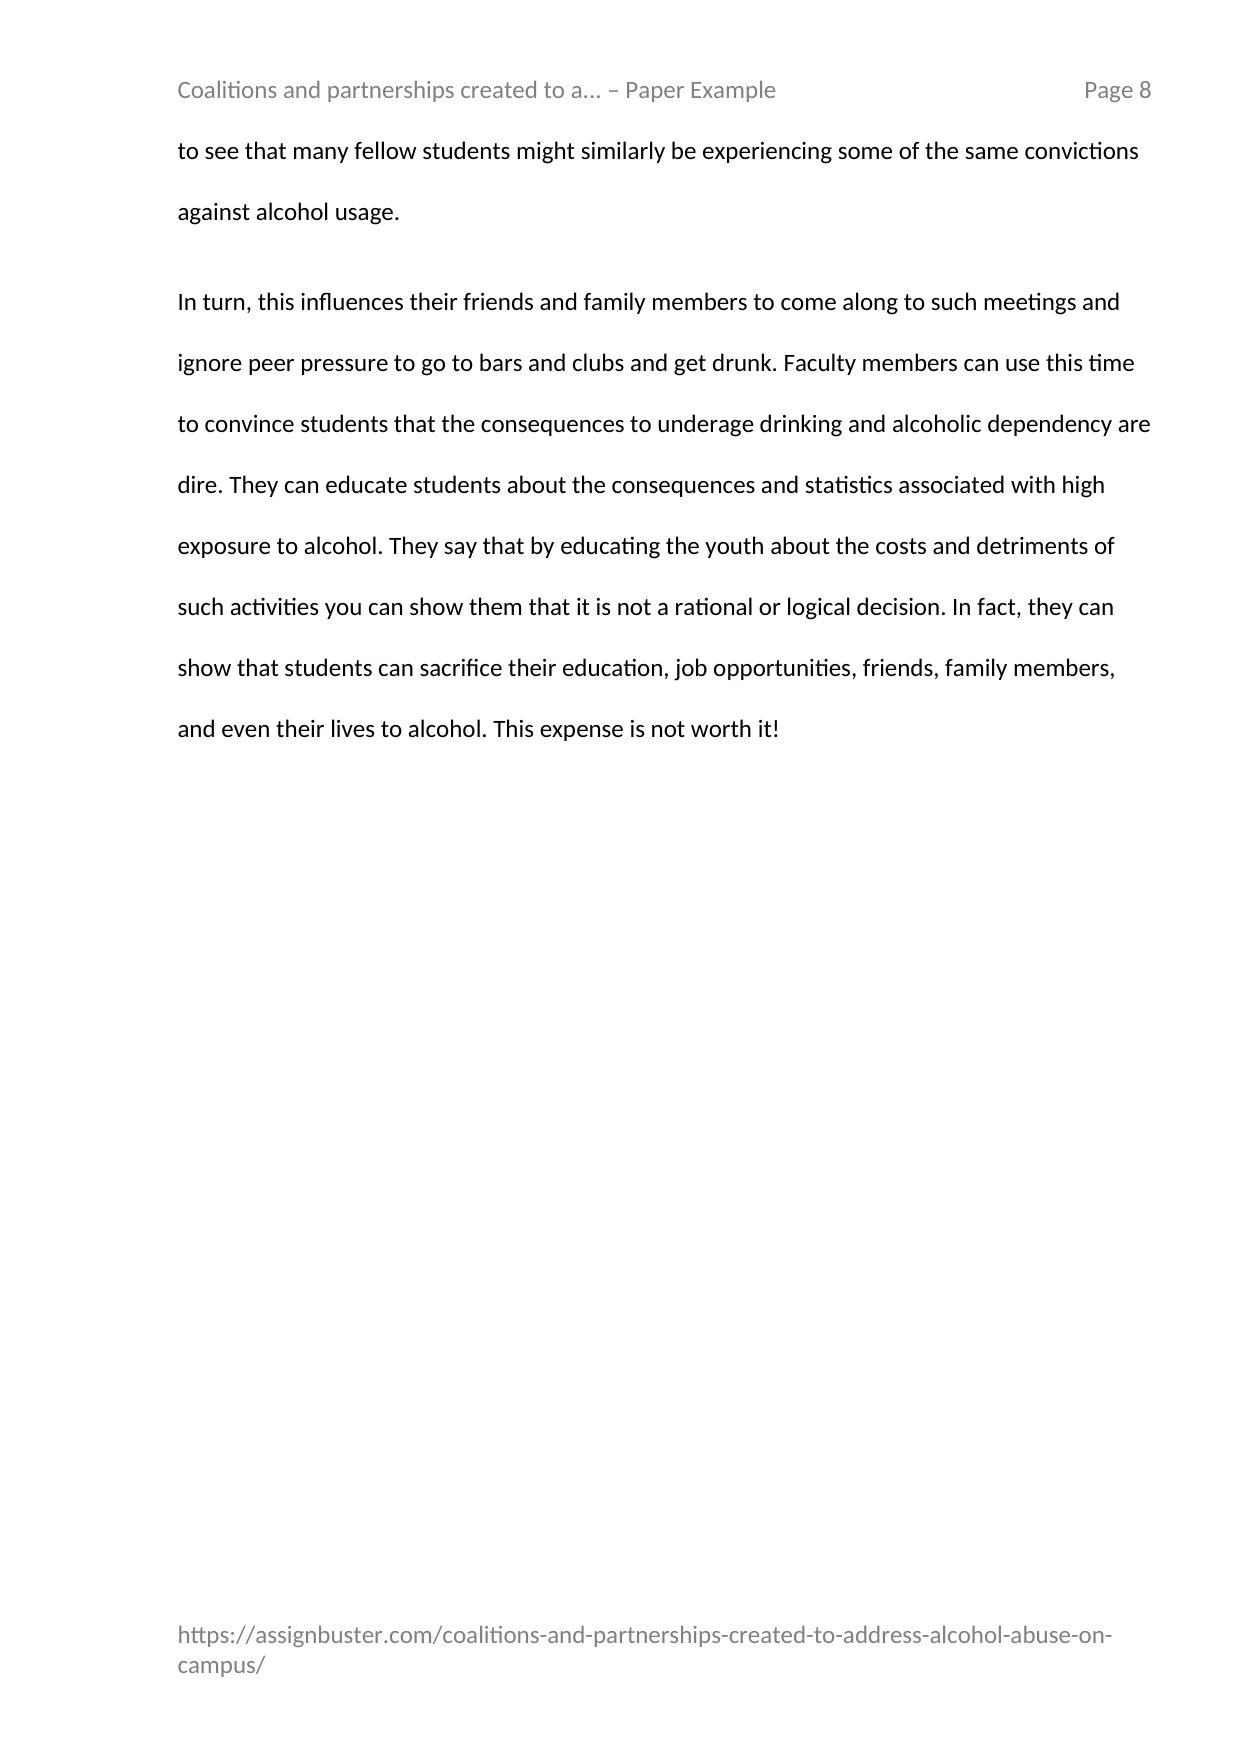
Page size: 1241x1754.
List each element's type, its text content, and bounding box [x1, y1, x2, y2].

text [177, 135, 1152, 226]
text In turn, this influences their friends and family members to come along to such meetings and ignore peer pressure to go to bars and clubs and get drunk. Faculty members can use this time to convince students that the consequences to underage drinking and alcoholic dependency are dire. They can educate students about the consequences and statistics associated with high exposure to alcohol. They say that by educating the youth about the costs and detriments of such activities you can show them that it is not a rational or logical decision. In fact, they can show that students can sacrifice their education, job opportunities, friends, family members, and even their lives to alcohol. This expense is not worth it! [177, 286, 1152, 744]
